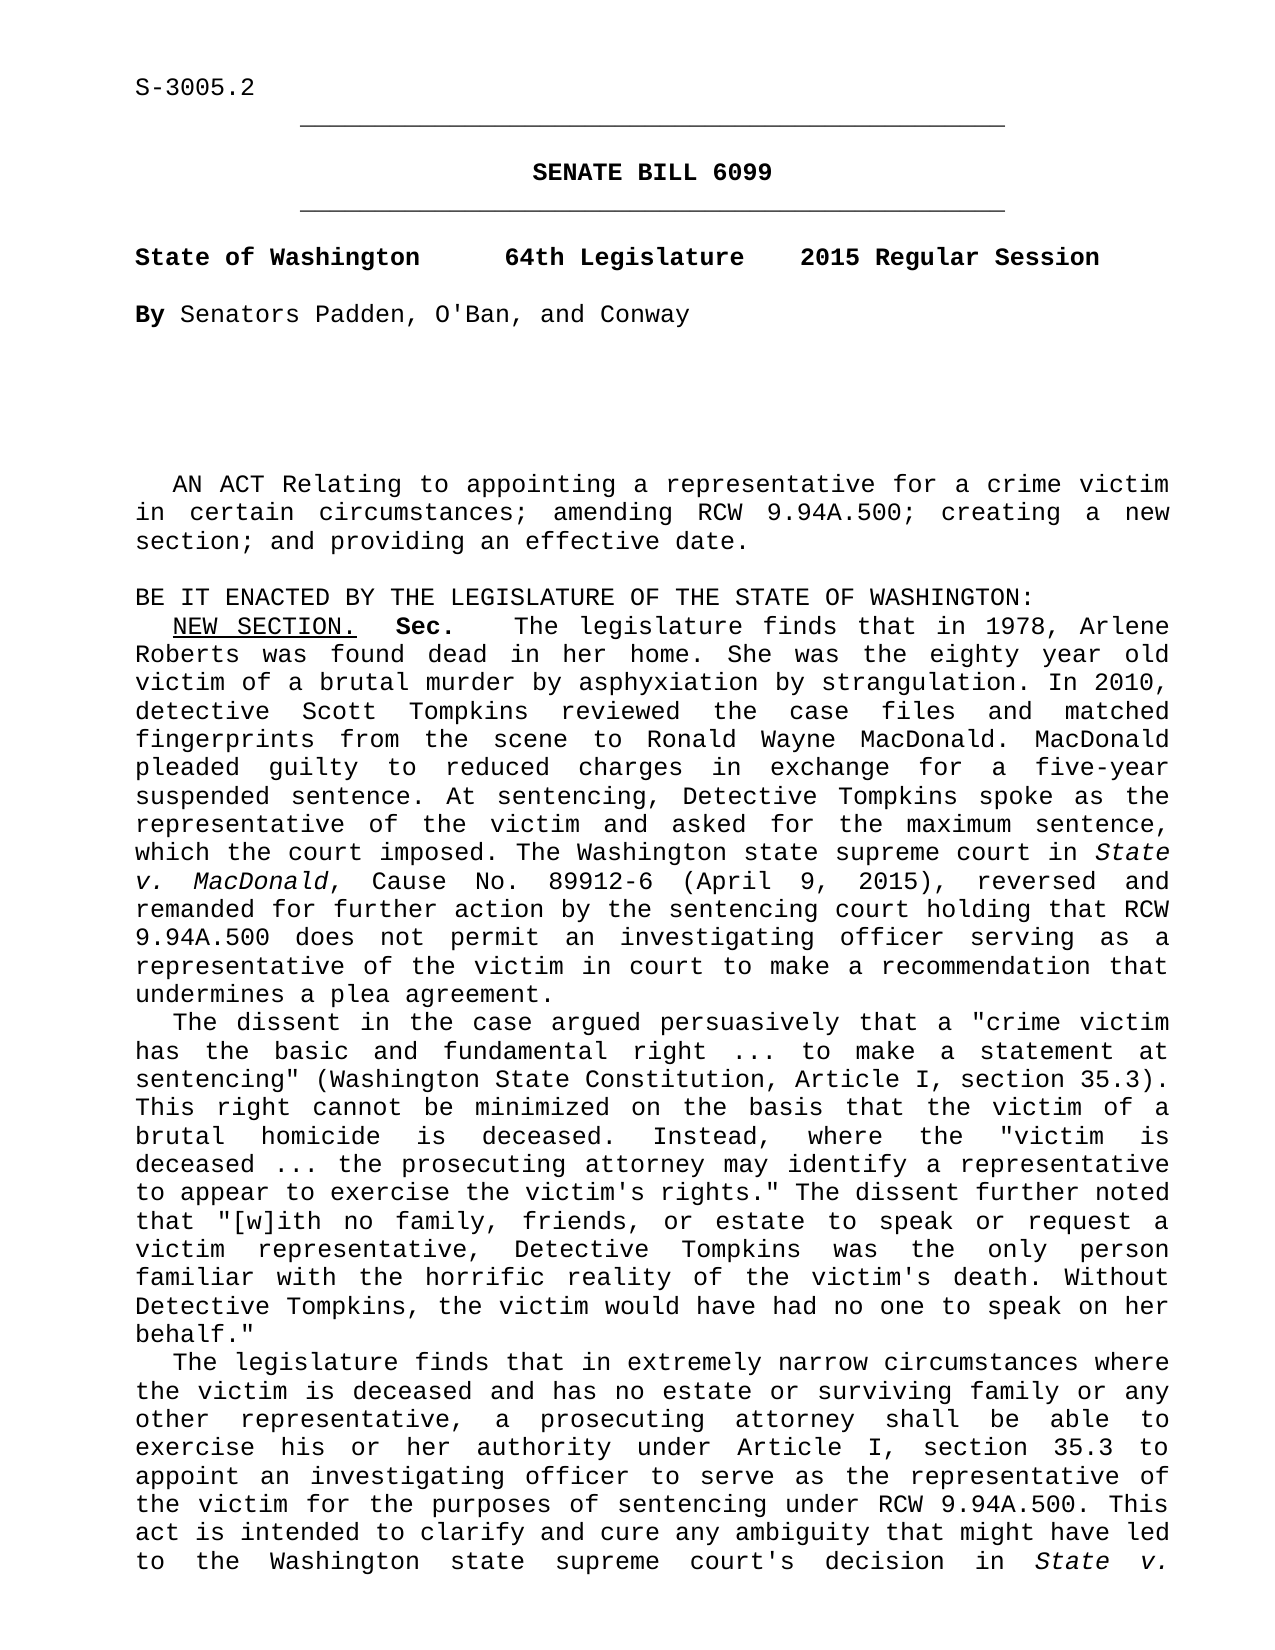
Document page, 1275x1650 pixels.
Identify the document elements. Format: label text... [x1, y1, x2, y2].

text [135, 1350, 1170, 1577]
text NEW SECTION. Sec. The legislature finds that in 1978, Arlene Roberts was found dead in her home. She was the eighty year old victim of a brutal murder by asphyxiation by strangulation. In 2010, detective Scott Tompkins reviewed the case files and matched fingerprints from the scene to Ronald Wayne MacDonald. MacDonald pleaded guilty to reduced charges in exchange for a five-year suspended sentence. At sentencing, Detective Tompkins spoke as the representative of the victim and asked for the maximum sentence, which the court imposed. The Washington state supreme court in State v. MacDonald, Cause No. 89912-6 (April 9, 2015), reversed and remanded for further action by the sentencing court holding that RCW 9.94A.500 does not permit an investigating officer serving as a representative of the victim in court to make a recommendation that undermines a plea agreement. [135, 613, 1170, 1010]
text By Senators Padden, O'Ban, and Conway [135, 302, 1170, 330]
text State of Washington 64th Legislature 2015 Regular Session [135, 245, 1170, 273]
text _______________________________________________ [135, 188, 1170, 217]
text SENATE BILL 6099 [135, 160, 1170, 188]
text _______________________________________________ [135, 103, 1170, 132]
text AN ACT Relating to appointing a representative for a crime victim in certain circumstances; amending RCW 9.94A.500; creating a new section; and providing an effective date. [135, 472, 1170, 557]
text BE IT ENACTED BY THE LEGISLATURE OF THE STATE OF WASHINGTON: [135, 585, 1170, 613]
text S-3005.2 [135, 75, 1170, 103]
text The dissent in the case argued persuasively that a "crime victim has the basic and fundamental right ... to make a statement at sentencing" (Washington State Constitution, Article I, section 35.3). This right cannot be minimized on the basis that the victim of a brutal homicide is deceased. Instead, where the "victim is deceased ... the prosecuting attorney may identify a representative to appear to exercise the victim's rights." The dissent further noted that "[w]ith no family, friends, or estate to speak or request a victim representative, Detective Tompkins was the only person familiar with the horrific reality of the victim's death. Without Detective Tompkins, the victim would have had no one to speak on her behalf." [135, 1010, 1170, 1350]
